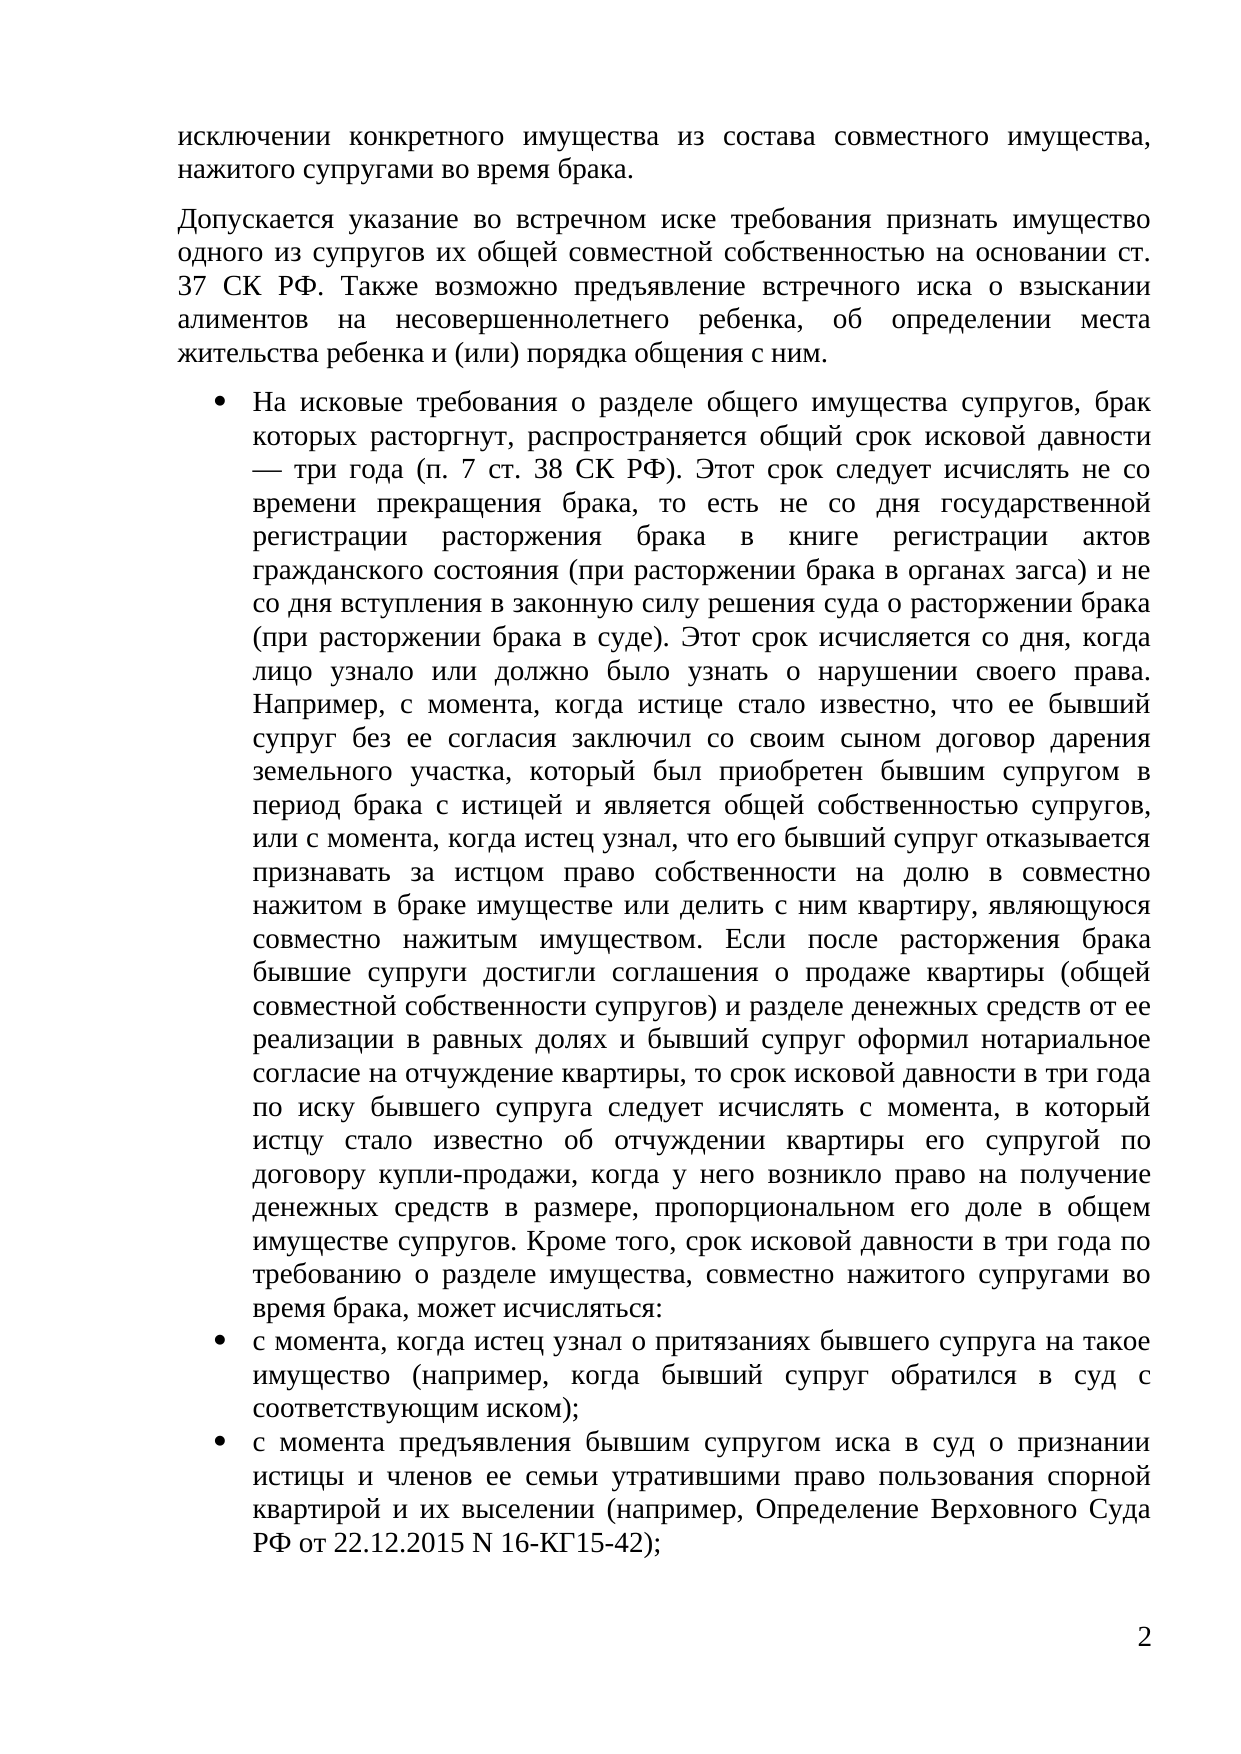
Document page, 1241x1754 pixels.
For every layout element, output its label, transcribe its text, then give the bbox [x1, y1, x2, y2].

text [177, 118, 1152, 185]
list На исковые требования о разделе общего имущества супругов, брак которых расторгнут, распространяется общий срок исковой давности — три года (п. 7 ст. 38 СК РФ). Этот срок следует исчислять не со времени прекращения брака, то есть не со дня государственной регистрации расторжения брака в книге регистрации актов гражданского состояния (при расторжении брака в органах загса) и не со дня вступления в законную силу решения суда о расторжении брака (при расторжении брака в суде). Этот срок исчисляется со дня, когда лицо узнало или должно было узнать о нарушении своего права. Например, с момента, когда истице стало известно, что ее бывший супруг без ее согласия заключил со своим сыном договор дарения земельного участка, который был приобретен бывшим супругом в период брака с истицей и является общей собственностью супругов, или с момента, когда истец узнал, что его бывший супруг отказывается признавать за истцом право собственности на долю в совместно нажитом в браке имуществе или делить с ним квартиру, являющуюся совместно нажитым имуществом. Если после расторжения брака бывшие супруги достигли соглашения о продаже квартиры (общей совместной собственности супругов) и разделе денежных средств от ее реализации в равных долях и бывший супруг оформил нотариальное согласие на отчуждение квартиры, то срок исковой давности в три года по иску бывшего супруга следует исчислять с момента, в который истцу стало известно об отчуждении квартиры его супругой по договору купли-продажи, когда у него возникло право на получение денежных средств в размере, пропорциональном его доле в общем имуществе супругов. Кроме того, срок исковой давности в три года по требованию о разделе имущества, совместно нажитого супругами во время брака, может исчисляться: [215, 384, 1152, 1323]
text Допускается указание во встречном иске требования признать имущество одного из супругов их общей совместной собственностью на основании ст. 37 СК РФ. Также возможно предъявление встречного иска о взыскании алиментов на несовершеннолетнего ребенка, об определении места жительства ребенка и (или) порядка общения с ним. [177, 201, 1152, 368]
list с момента, когда истец узнал о притязаниях бывшего супруга на такое имущество (например, когда бывший супруг обратился в суд с соответствующим иском); [215, 1323, 1152, 1424]
list с момента предъявления бывшим супругом иска в суд о признании истицы и членов ее семьи утратившими право пользования спорной квартирой и их выселении (например, Определение Верховного Суда РФ от 22.12.2015 N 16-КГ15-42); [215, 1424, 1152, 1558]
